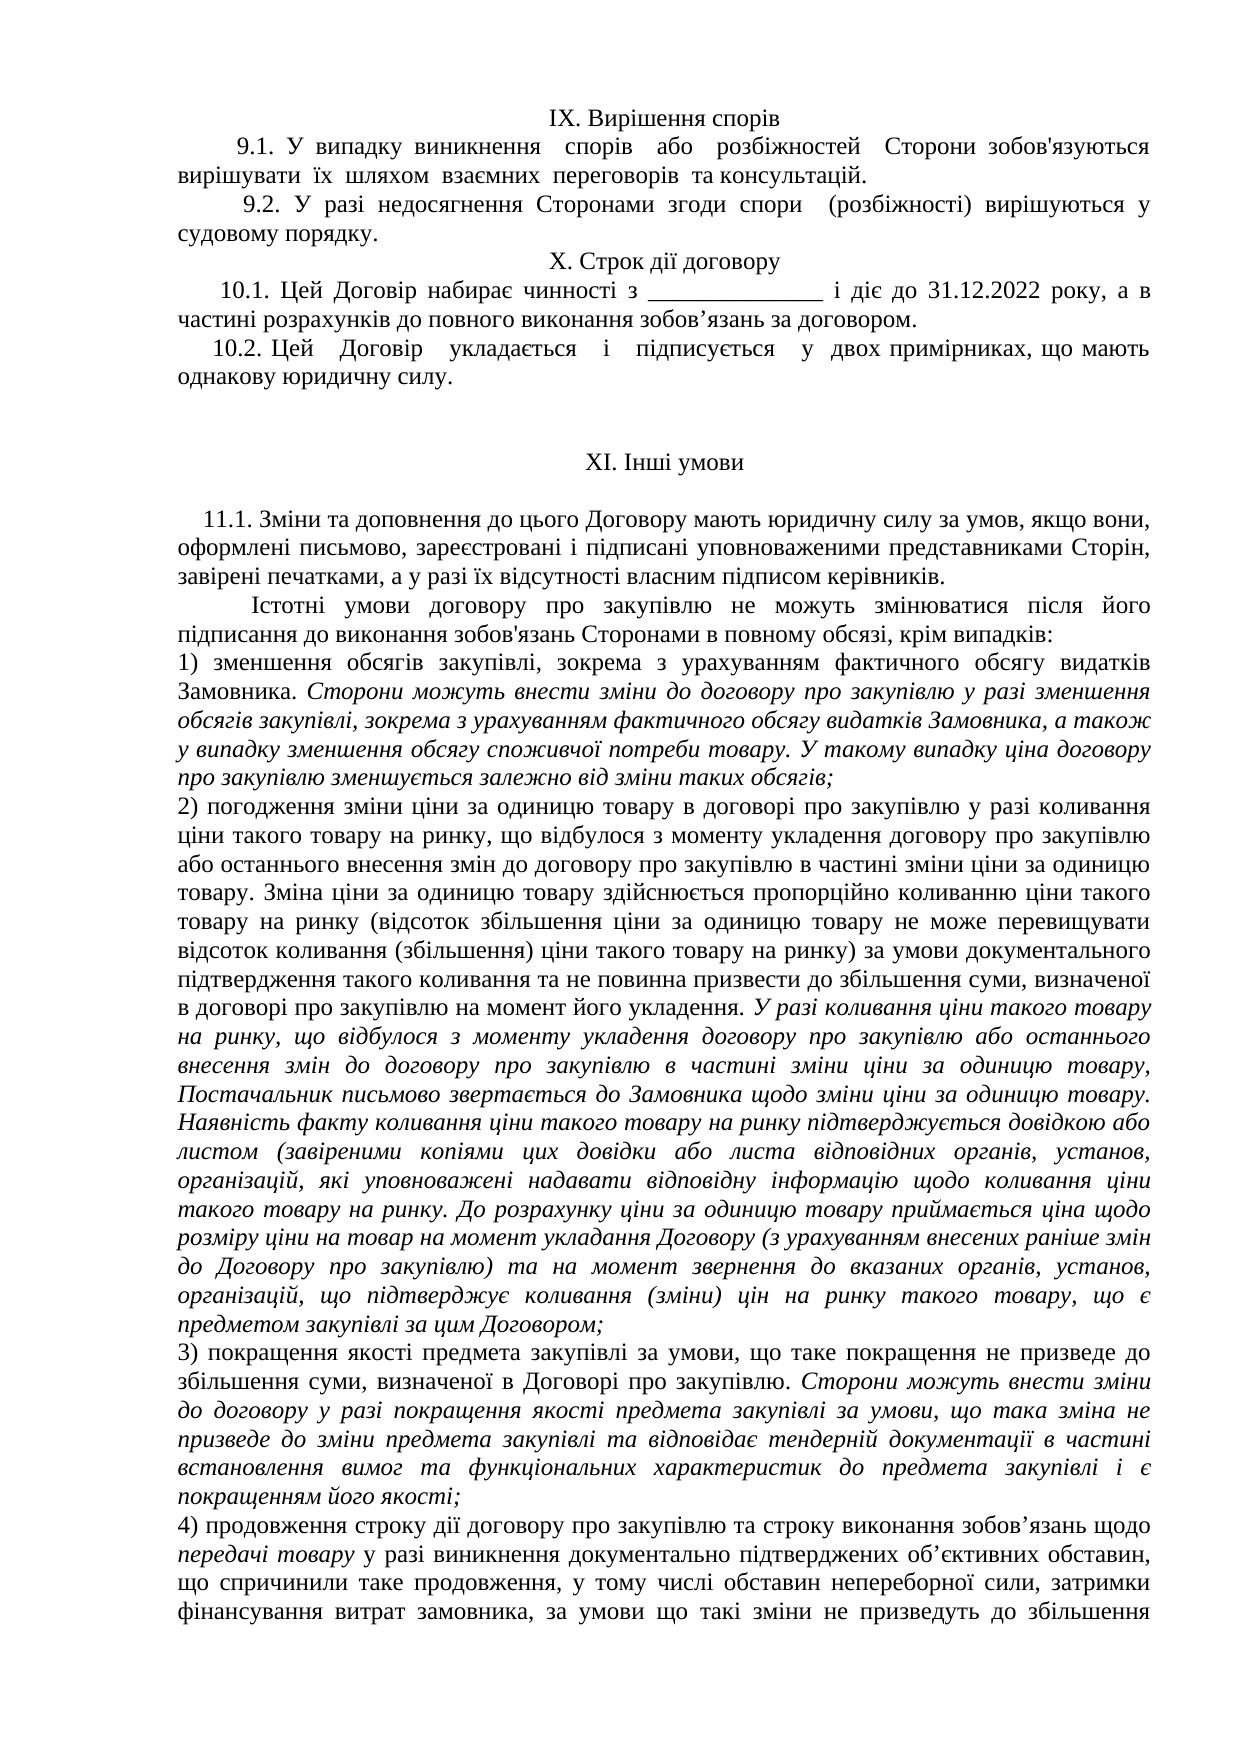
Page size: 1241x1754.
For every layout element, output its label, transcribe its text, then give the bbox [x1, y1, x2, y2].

text 9.2. У разі недосягнення Сторонами згоди спори (розбіжності) вирішуються у судовому порядку. [177, 189, 1152, 246]
text 10.1. Цей Договір набирає чинності з ______________ і діє до 31.12.2022 року, а в частині розрахунків до повного виконання зобов’язань за договором. [177, 275, 1152, 333]
text Істотні умови договору про закупівлю не можуть змінюватися після його підписання до виконання зобов'язань Сторонами в повному обсязі, крім випадків: [177, 590, 1152, 647]
text 2) погодження зміни ціни за одиницю товару в договорі про закупівлю у разі коливання ціни такого товару на ринку, що відбулося з моменту укладення договору про закупівлю або останнього внесення змін до договору про закупівлю в частині зміни ціни за одиницю товару. Зміна ціни за одиницю товару здійснюється пропорційно коливанню ціни такого товару на ринку (відсоток збільшення ціни за одиницю товару не може перевищувати відсоток коливання (збільшення) ціни такого товару на ринку) за умови документального підтвердження такого коливання та не повинна призвести до збільшення суми, визначеної в договорі про закупівлю на момент його укладення. У разі коливання ціни такого товару на ринку, що відбулося з моменту укладення договору про закупівлю або останнього внесення змін до договору про закупівлю в частині зміни ціни за одиницю товару, Постачальник письмово звертається до Замовника щодо зміни ціни за одиницю товару. Наявність факту коливання ціни такого товару на ринку підтверджується довідкою або листом (завіреними копіями цих довідки або листа відповідних органів, установ, організацій, які уповноважені надавати відповідну інформацію щодо коливання ціни такого товару на ринку. До розрахунку ціни за одиницю товару приймається ціна щодо розміру ціни на товар на момент укладання Договору (з урахуванням внесених раніше змін до Договору про закупівлю) та на момент звернення до вказаних органів, установ, організацій, що підтверджує коливання (зміни) цін на ринку такого товару, що є предметом закупівлі за цим Договором; [177, 791, 1152, 1337]
text IX. Вирішення спорів [177, 103, 1152, 131]
text 1) зменшення обсягів закупівлі, зокрема з урахуванням фактичного обсягу видатків Замовника. Сторони можуть внести зміни до договору про закупівлю у разі зменшення обсягів закупівлі, зокрема з урахуванням фактичного обсягу видатків Замовника, а також у випадку зменшення обсягу споживчої потреби товару. У такому випадку ціна договору про закупівлю зменшується залежно від зміни таких обсягів; [177, 647, 1152, 791]
text 10.2. Цей Договір укладається і підписується у двох примірниках, що мають однакову юридичну силу. [177, 333, 1152, 390]
text X. Строк дії договору [177, 246, 1152, 275]
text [177, 1510, 1152, 1625]
text 3) покращення якості предмета закупівлі за умови, що таке покращення не призведе до збільшення суми, визначеної в Договорі про закупівлю. Сторони можуть внести зміни до договору у разі покращення якості предмета закупівлі за умови, що така зміна не призведе до зміни предмета закупівлі та відповідає тендерній документації в частині встановлення вимог та функціональних характеристик до предмета закупівлі і є покращенням його якості; [177, 1337, 1152, 1510]
text 11.1. Зміни та доповнення до цього Договору мають юридичну силу за умов, якщо вони, оформлені письмово, зареєстровані і підписані уповноваженими представниками Сторін, завірені печатками, а у разі їх відсутності власним підписом керівників. [177, 504, 1152, 590]
text XI. Інші умови [177, 447, 1152, 476]
text 9.1. У випадку виникнення спорів або розбіжностей Сторони зобов'язуються вирішувати їх шляхом взаємних переговорів та консультацій. [177, 131, 1152, 189]
